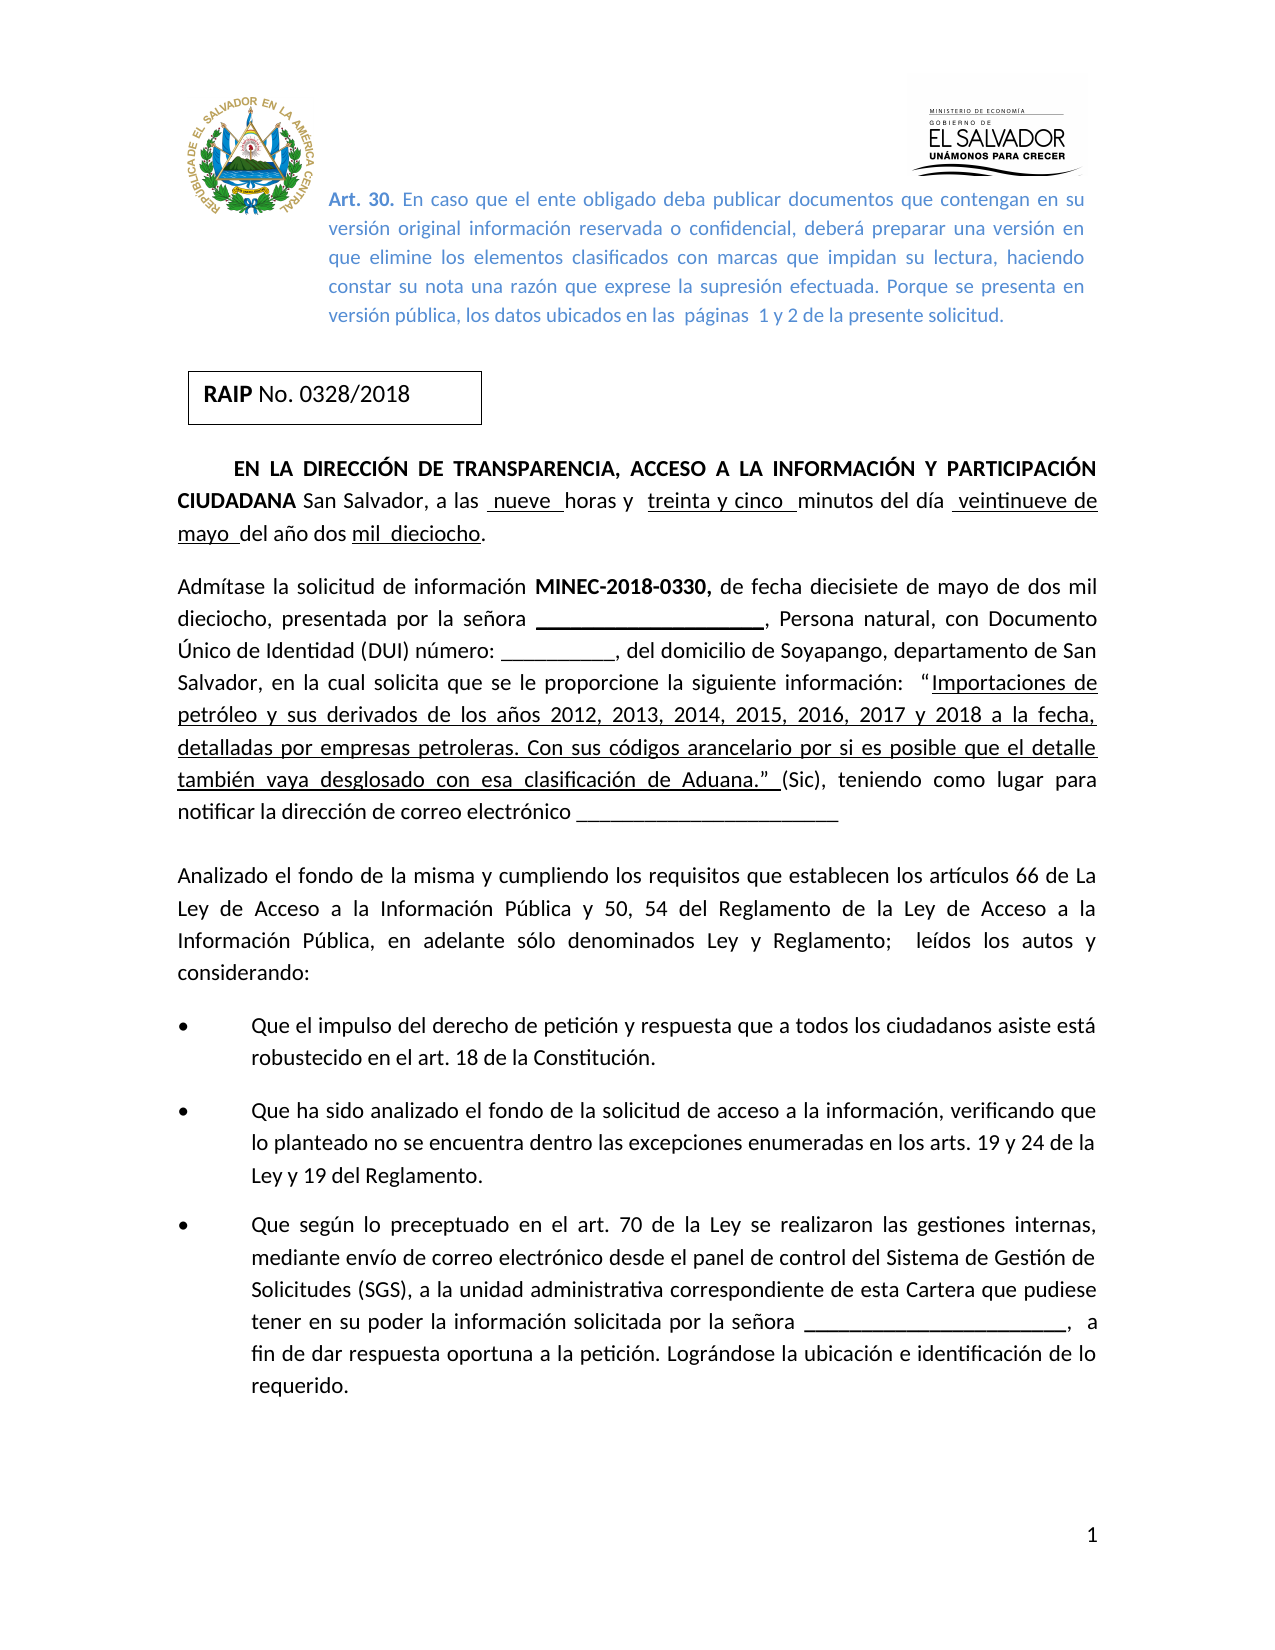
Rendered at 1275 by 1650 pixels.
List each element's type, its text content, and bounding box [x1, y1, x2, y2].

text Admítase la solicitud de información MINEC-2018-0330, de fecha diecisiete de mayo de dos mil dieciocho, presentada por la señora ____________________, Persona natural, con Documento Único de Identidad (DUI) número: __________, del domicilio de Soyapango, departamento de San Salvador, en la cual solicita que se le proporcione la siguiente información: “Importaciones de petróleo y sus derivados de los años 2012, 2013, 2014, 2015, 2016, 2017 y 2018 a la fecha, detalladas por empresas petroleras. Con sus códigos arancelario por si es posible que el detalle también vaya desglosado con esa clasificación de Aduana.” (Sic), teniendo como lugar para notificar la dirección de correo electrónico _______________________ [177, 572, 1098, 757]
text Analizado el fondo de la misma y cumpliendo los requisitos que establecen los artículos 66 de La Ley de Acceso a la Información Pública y 50, 54 del Reglamento de la Ley de Acceso a la Información Pública, en adelante sólo denominados Ley y Reglamento; leídos los autos y considerando: [177, 862, 1098, 986]
picture [906, 73, 1088, 176]
text EN LA DIRECCIÓN DE TRANSPARENCIA, ACCESO A LA INFORMACIÓN Y PARTICIPACIÓN CIUDADANA San Salvador, a las nueve horas y treinta y cinco minutos del día veintinueve de mayo del año dos mil dieciocho. [177, 454, 1098, 547]
list Que según lo preceptuado en el art. 70 de la Ley se realizaron las gestiones internas, mediante envío de correo electrónico desde el panel de control del Sistema de Gestión de Solicitudes (SGS), a la unidad administrativa correspondiente de esta Cartera que pudiese tener en su poder la información solicitada por la señora _______________________, a fin de dar respuesta oportuna a la petición. Lográndose la ubicación e identificación de lo requerido. [177, 1211, 1098, 1399]
picture [187, 97, 314, 215]
text Admítase la solicitud de información MINEC-2018-0330, de fecha diecisiete de mayo de dos mil dieciocho, presentada por la señora ____________________, Persona natural, con Documento Único de Identidad (DUI) número: __________, del domicilio de Soyapango, departamento de San Salvador, en la cual solicita que se le proporcione la siguiente información: “Importaciones de petróleo y sus derivados de los años 2012, 2013, 2014, 2015, 2016, 2017 y 2018 a la fecha, detalladas por empresas petroleras. Con sus códigos arancelario por si es posible que el detalle también vaya desglosado con esa clasificación de Aduana.” (Sic), teniendo como lugar para notificar la dirección de correo electrónico _______________________ [177, 758, 1098, 825]
list Que el impulso del derecho de petición y respuesta que a todos los ciudadanos asiste está robustecido en el art. 18 de la Constitución. [177, 1011, 1098, 1071]
list Que ha sido analizado el fondo de la solicitud de acceso a la información, verificando que lo planteado no se encuentra dentro las excepciones enumeradas en los arts. 19 y 24 de la Ley y 19 del Reglamento. [177, 1096, 1098, 1189]
